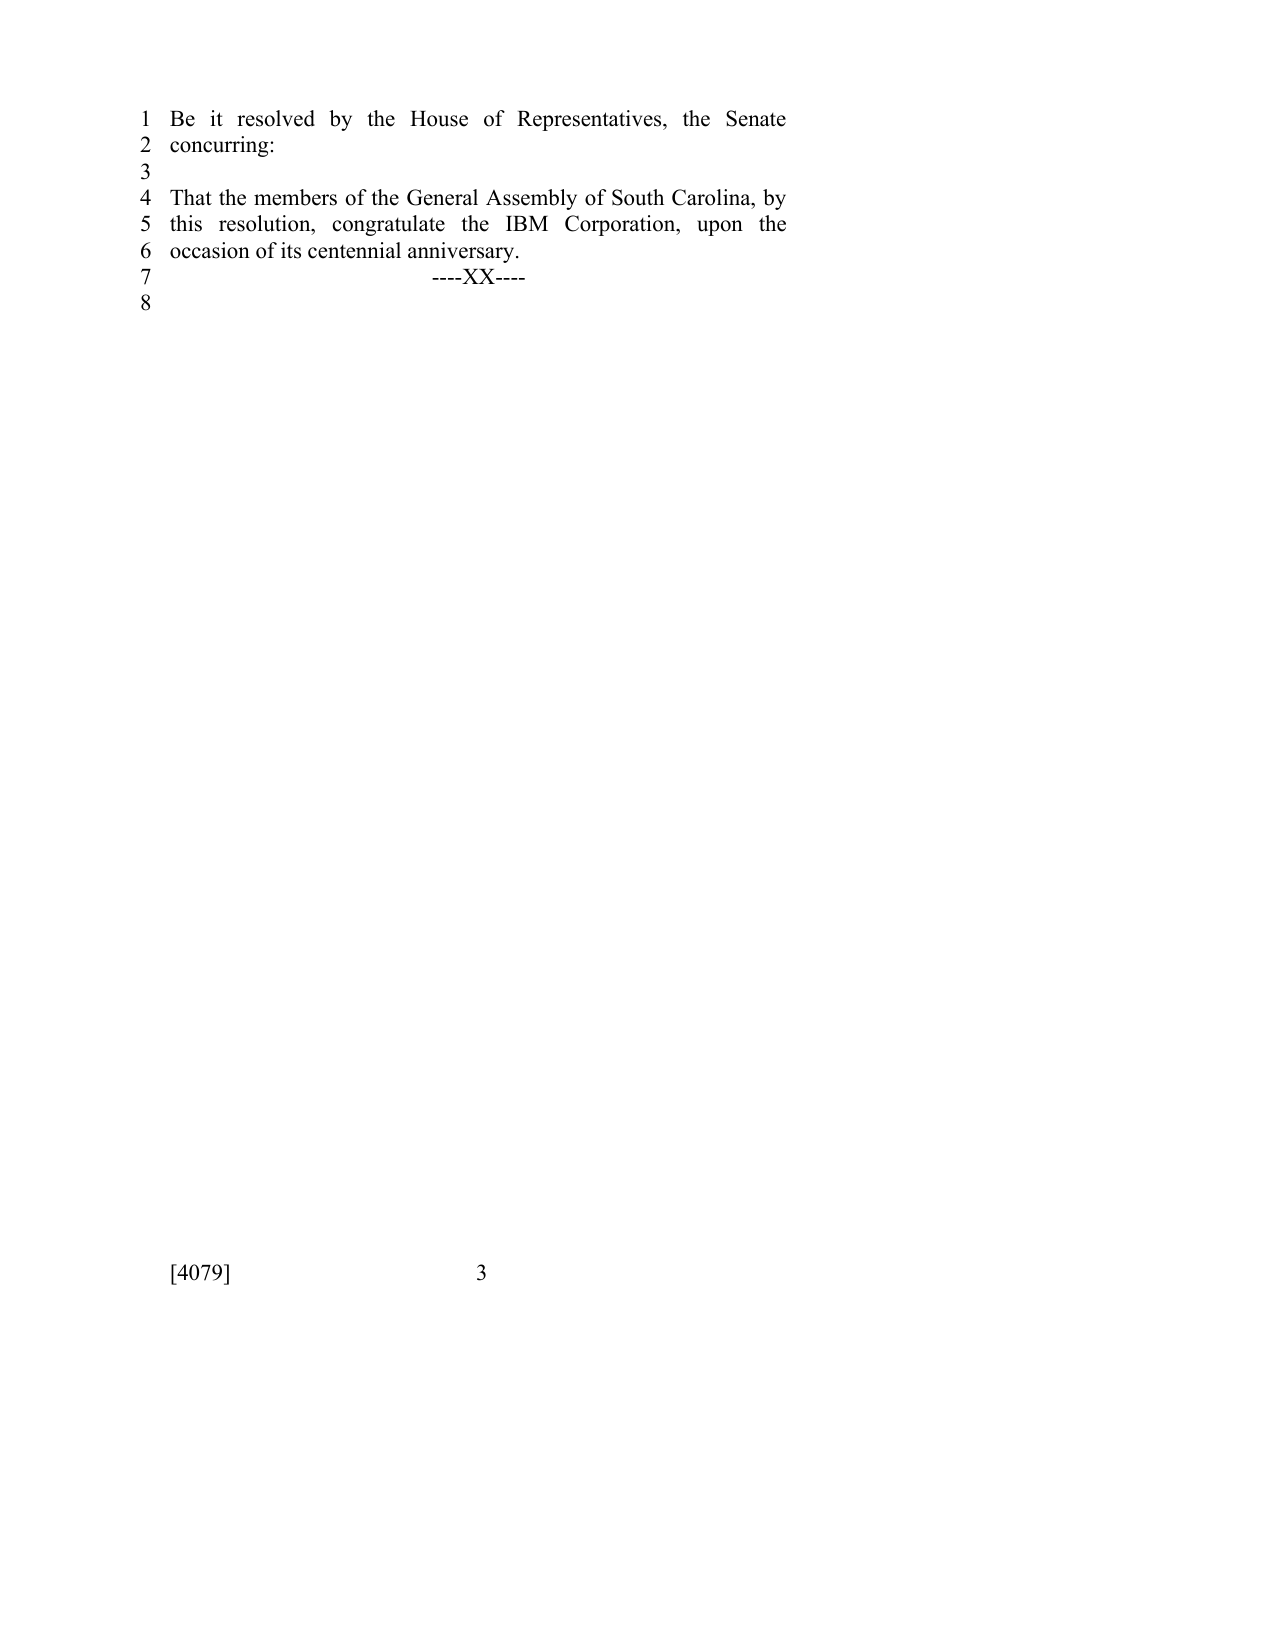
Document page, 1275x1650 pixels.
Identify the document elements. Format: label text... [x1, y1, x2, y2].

text ----XX---- [169, 263, 787, 289]
text That the members of the General Assembly of South Carolina, by this resolution, congratulate the IBM Corporation, upon the occasion of its centennial anniversary. [169, 184, 787, 263]
text Be it resolved by the House of Representatives, the Senate concurring: [169, 105, 787, 158]
